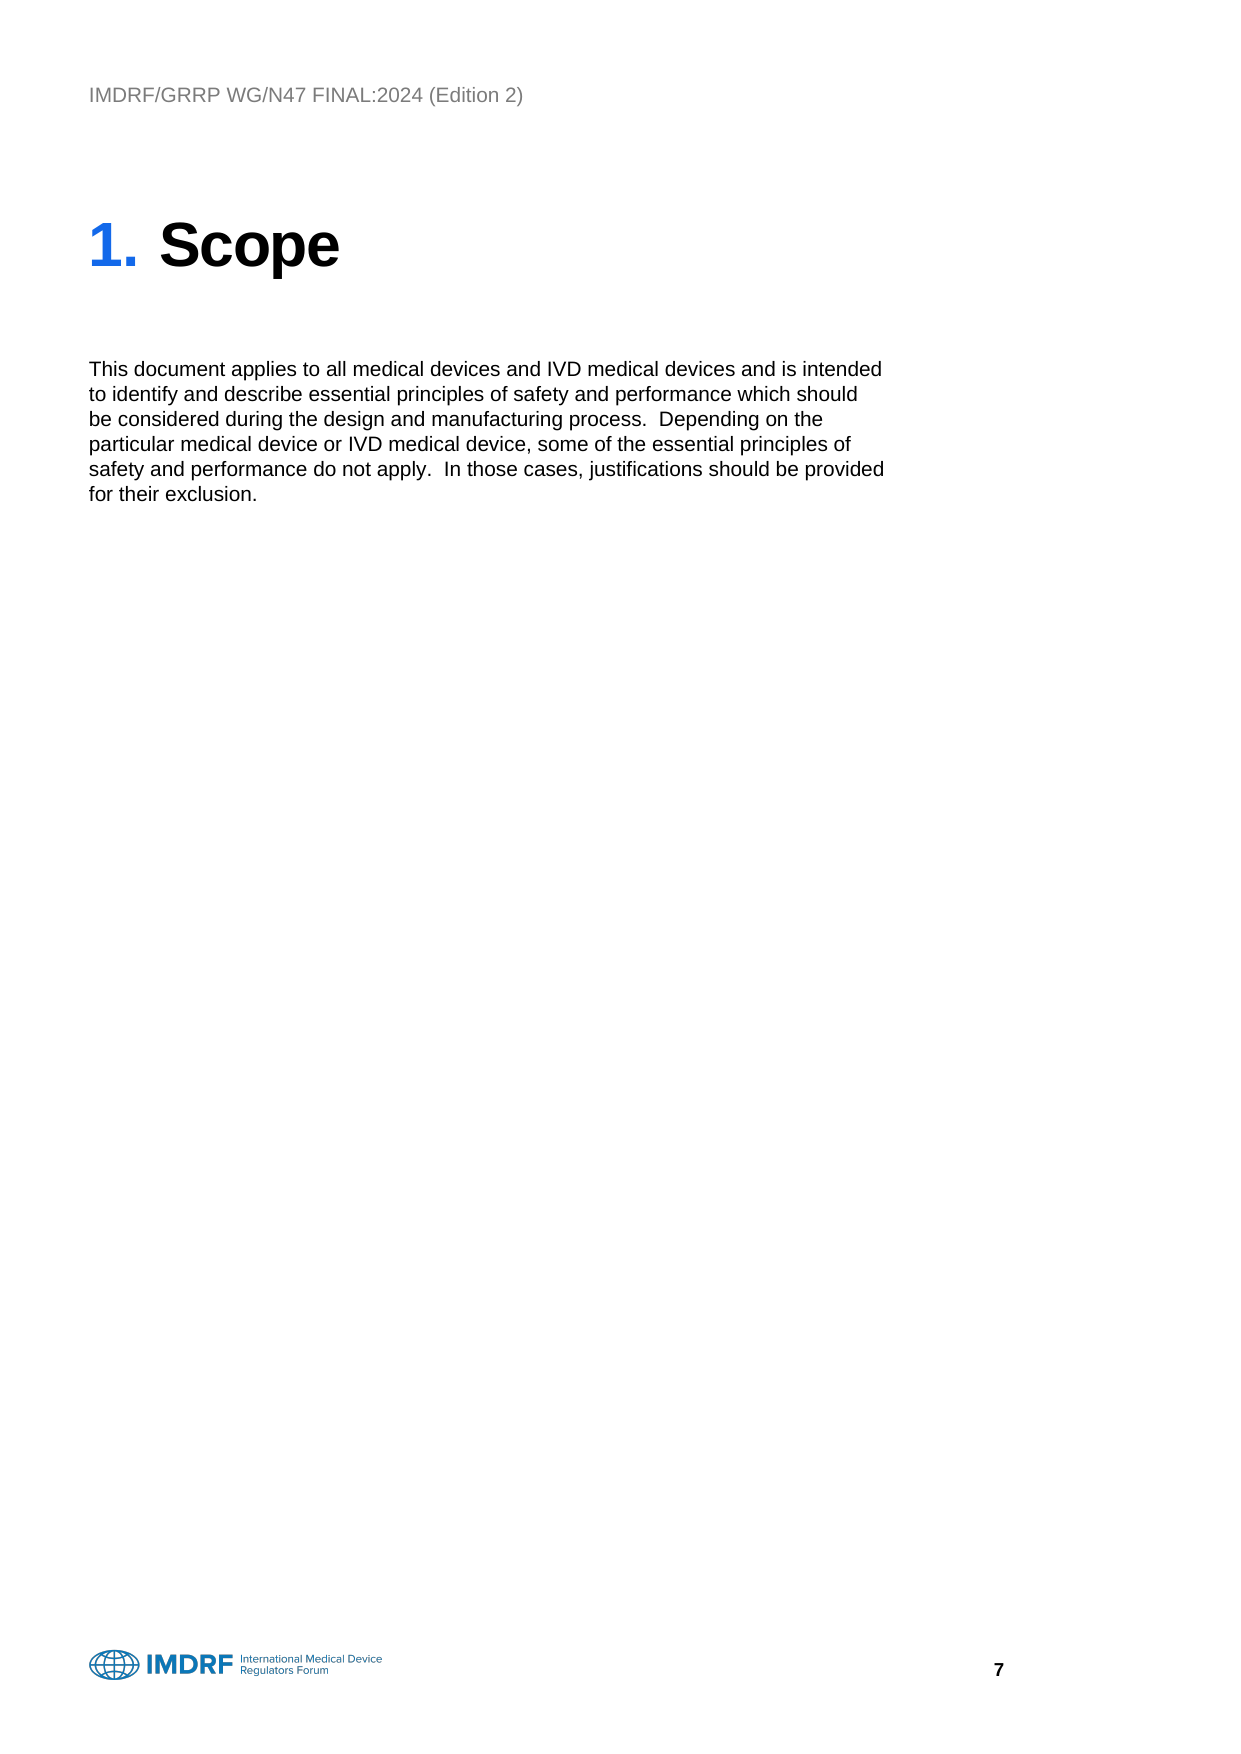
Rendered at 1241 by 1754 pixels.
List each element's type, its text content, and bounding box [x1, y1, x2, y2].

picture [85, 1647, 386, 1683]
subtitle Scope [89, 207, 886, 282]
text This document applies to all medical devices and IVD medical devices and is intended to identify and describe essential principles of safety and performance which should be considered during the design and manufacturing process. Depending on the particular medical device or IVD medical device, some of the essential principles of safety and performance do not apply. In those cases, justifications should be provided for their exclusion. [89, 357, 886, 507]
